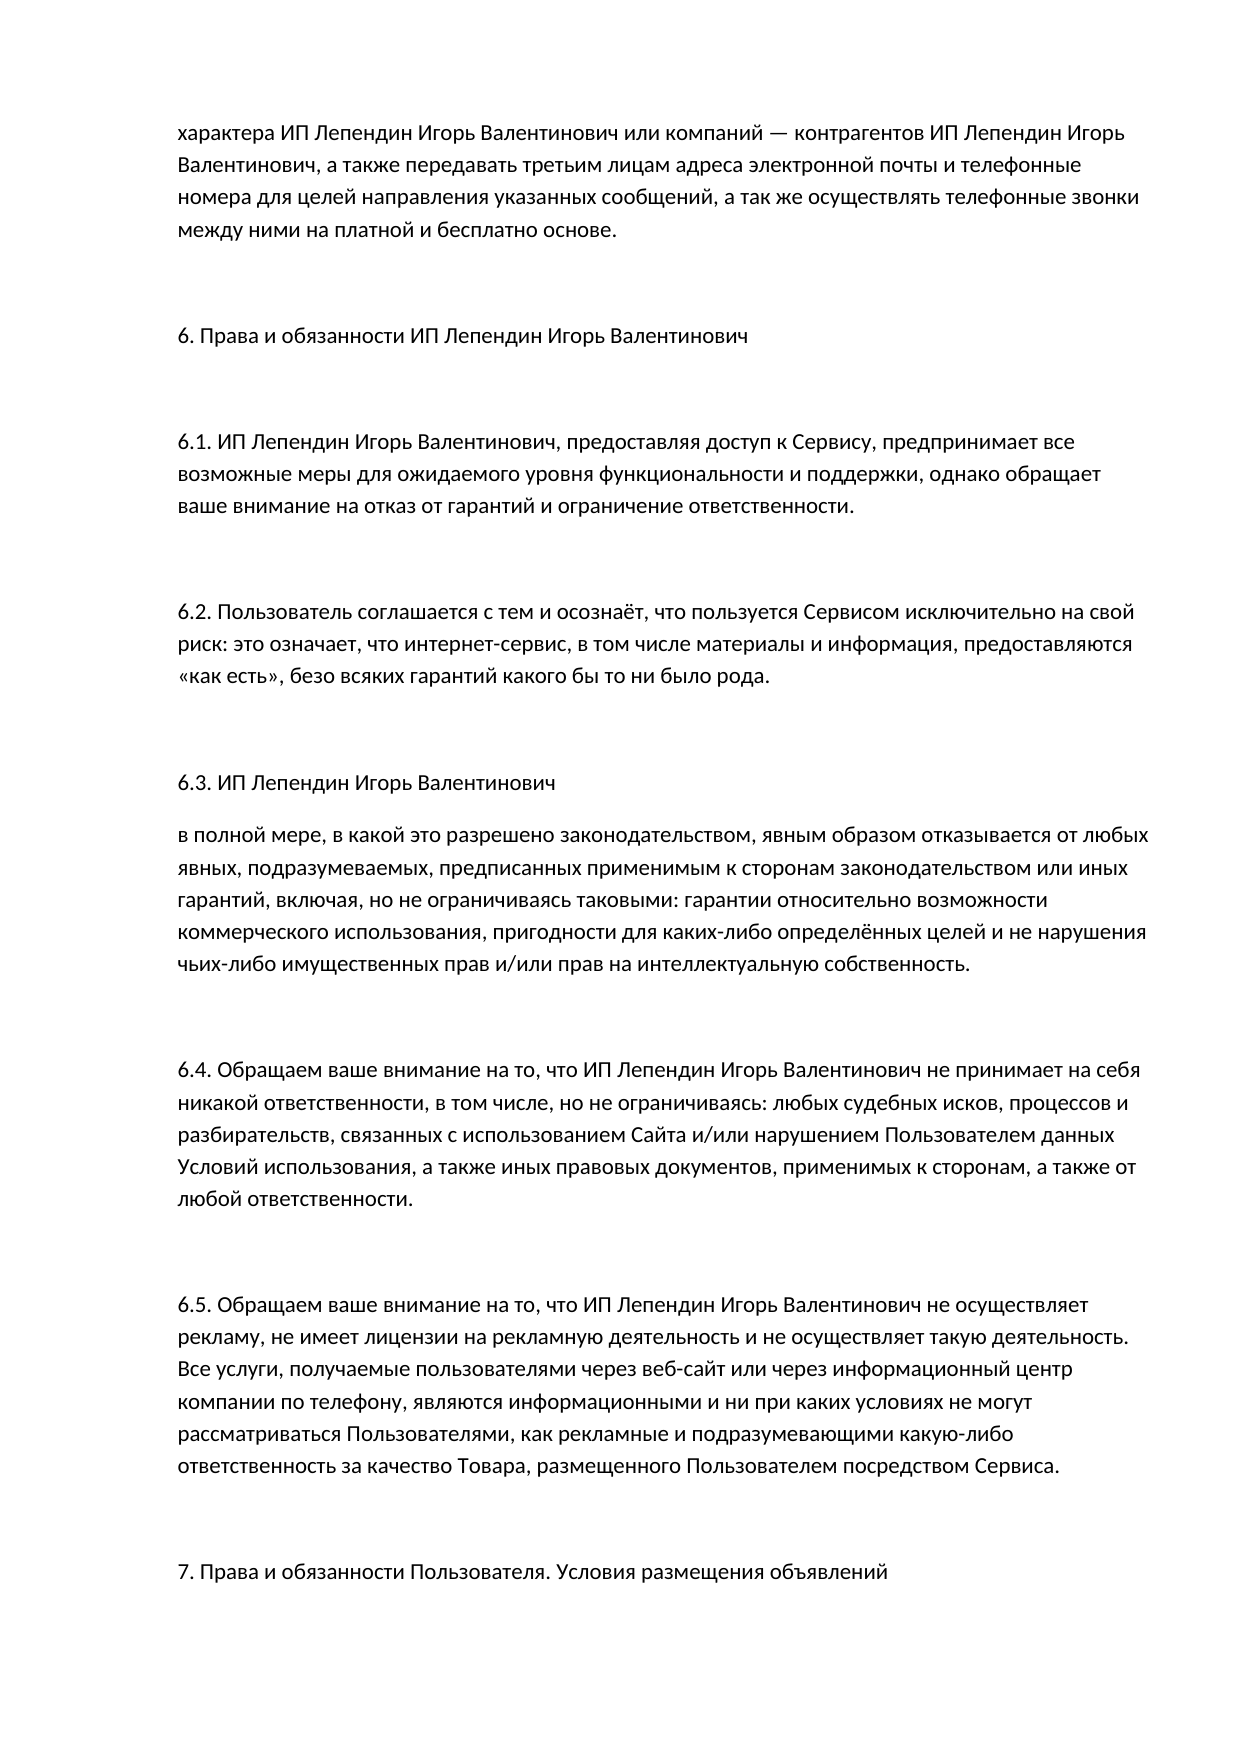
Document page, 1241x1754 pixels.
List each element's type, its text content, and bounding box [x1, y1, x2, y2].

text в полной мере, в какой это разрешено законодательством, явным образом отказывается от любых явных, подразумеваемых, предписанных применимым к сторонам законодательством или иных гарантий, включая, но не ограничиваясь таковыми: гарантии относительно возможности коммерческого использования, пригодности для каких-либо определённых целей и не нарушения чьих-либо имущественных прав и/или прав на интеллектуальную собственность. [177, 821, 1152, 977]
text 6.4. Обращаем ваше внимание на то, что ИП Лепендин Игорь Валентинович не принимает на себя никакой ответственности, в том числе, но не ограничиваясь: любых судебных исков, процессов и разбирательств, связанных с использованием Сайта и/или нарушением Пользователем данных Условий использования, а также иных правовых документов, применимых к сторонам, а также от любой ответственности. [177, 1055, 1152, 1212]
text 6.2. Пользователь соглашается с тем и осознаёт, что пользуется Сервисом исключительно на свой риск: это означает, что интернет-сервис, в том числе материалы и информация, предоставляются «как есть», безо всяких гарантий какого бы то ни было рода. [177, 597, 1152, 689]
text 7. Права и обязанности Пользователя. Условия размещения объявлений [177, 1557, 1152, 1585]
text 6.5. Обращаем ваше внимание на то, что ИП Лепендин Игорь Валентинович не осуществляет рекламу, не имеет лицензии на рекламную деятельность и не осуществляет такую деятельность. Все услуги, получаемые пользователями через веб-сайт или через информационный центр компании по телефону, являются информационными и ни при каких условиях не могут рассматриваться Пользователями, как рекламные и подразумевающими какую-либо ответственность за качество Товара, размещенного Пользователем посредством Сервиса. [177, 1290, 1152, 1479]
text 6.3. ИП Лепендин Игорь Валентинович [177, 768, 1152, 796]
text 6. Права и обязанности ИП Лепендин Игорь Валентинович [177, 321, 1152, 349]
text 6.1. ИП Лепендин Игорь Валентинович, предоставляя доступ к Сервису, предпринимает все возможные меры для ожидаемого уровня функциональности и поддержки, однако обращает ваше внимание на отказ от гарантий и ограничение ответственности. [177, 427, 1152, 519]
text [177, 118, 1152, 243]
